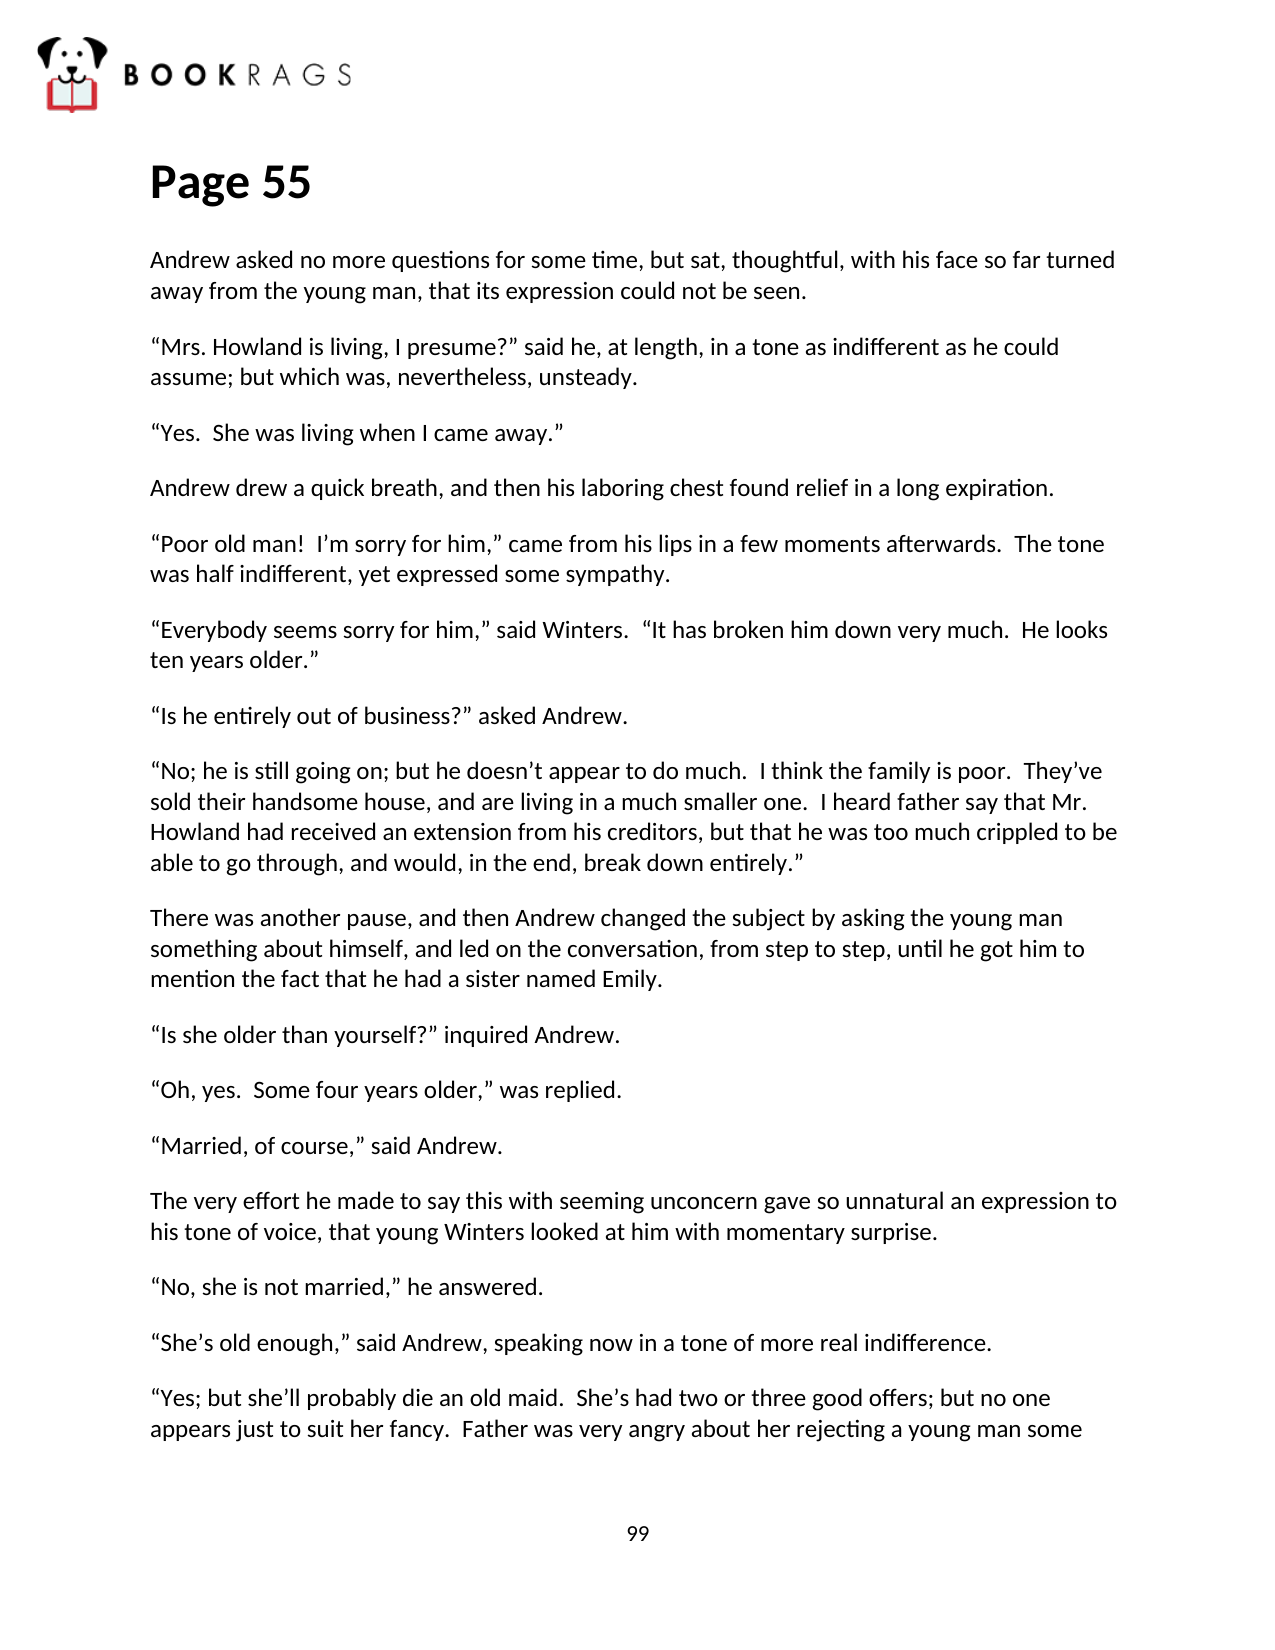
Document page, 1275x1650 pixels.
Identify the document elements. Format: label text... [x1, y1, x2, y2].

text “Yes. She was living when I came away.” [150, 417, 1125, 447]
text “Everybody seems sorry for him,” said Winters. “It has broken him down very much. He looks ten years older.” [150, 614, 1125, 675]
text Andrew asked no more questions for some time, but sat, thoughtful, with his face so far turned away from the young man, that its expression could not be seen. [150, 244, 1125, 306]
text “Married, of course,” said Andrew. [150, 1130, 1125, 1161]
text “Oh, yes. Some four years older,” was replied. [150, 1074, 1125, 1105]
text “No; he is still going on; but he doesn’t appear to do much. I think the family is poor. They’ve sold their handsome house, and are living in a much smaller one. I heard father say that Mr. Howland had received an extension from his creditors, but that he was too much crippled to be able to go through, and would, in the end, break down entirely.” [150, 755, 1125, 877]
text Page 55 [150, 150, 1125, 211]
text “Poor old man! I’m sorry for him,” came from his lips in a few moments afterwards. The tone was half indifferent, yet expressed some sympathy. [150, 528, 1125, 589]
text “No, she is not married,” he answered. [150, 1272, 1125, 1302]
text “Is she older than yourself?” inquired Andrew. [150, 1019, 1125, 1049]
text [150, 1383, 1125, 1444]
text “Mrs. Howland is living, I presume?” said he, at length, in a tone as indifferent as he could assume; but which was, nevertheless, unsteady. [150, 331, 1125, 392]
text Andrew drew a quick breath, and then his laboring chest found relief in a long expiration. [150, 472, 1125, 503]
picture [37, 37, 351, 113]
text “She’s old enough,” said Andrew, speaking now in a tone of more real indifference. [150, 1327, 1125, 1358]
text There was another pause, and then Andrew changed the subject by asking the young man something about himself, and led on the conversation, from step to step, until he got him to mention the fact that he had a sister named Emily. [150, 902, 1125, 994]
text The very effort he made to say this with seeming unconcern gave so unnatural an expression to his tone of voice, that young Winters looked at him with momentary surprise. [150, 1186, 1125, 1247]
text “Is he entirely out of business?” asked Andrew. [150, 700, 1125, 730]
